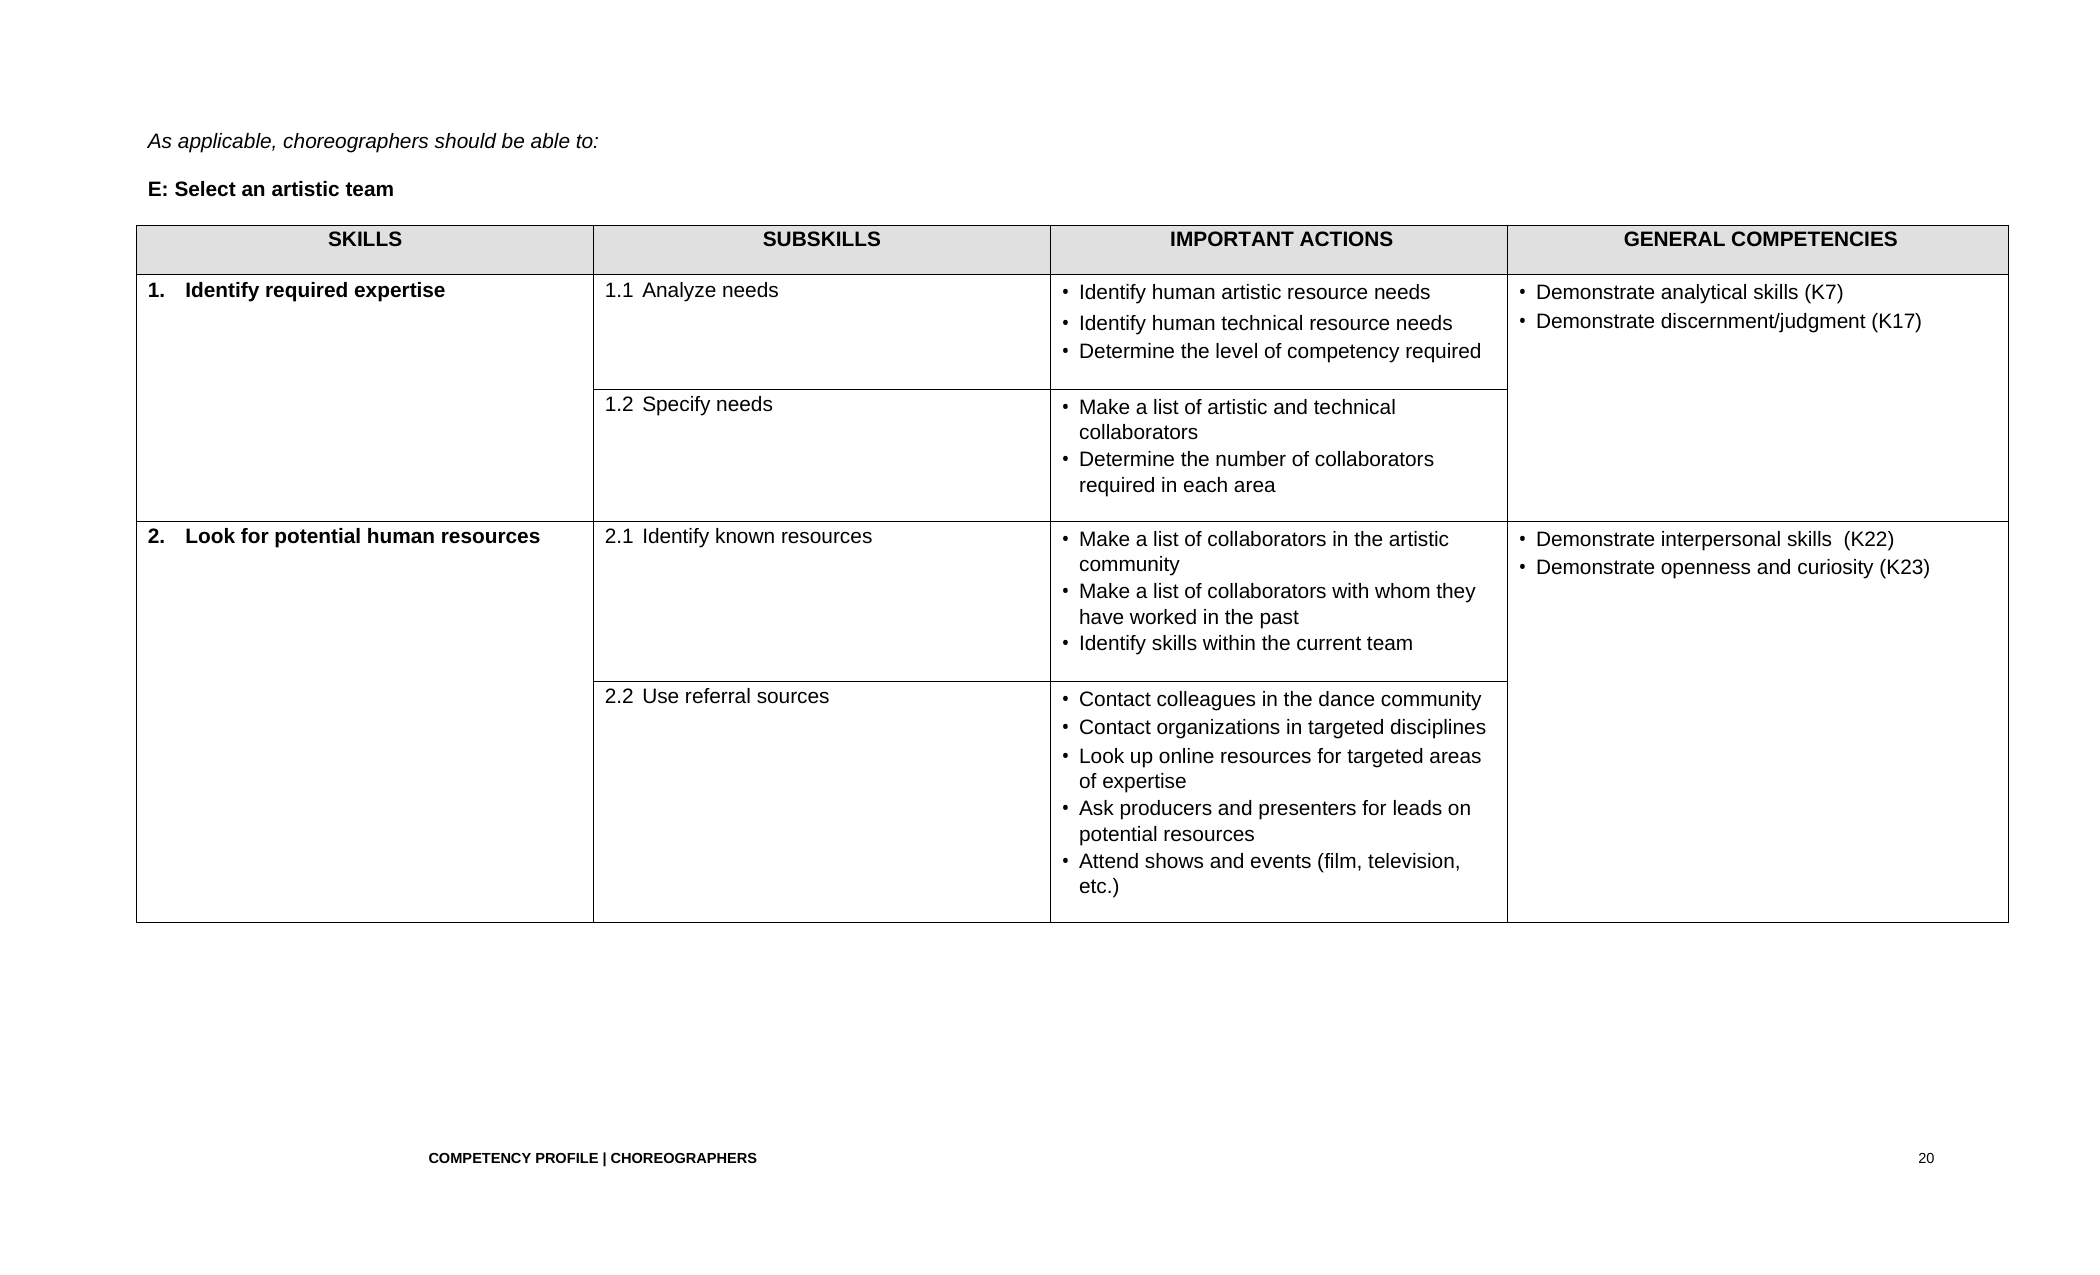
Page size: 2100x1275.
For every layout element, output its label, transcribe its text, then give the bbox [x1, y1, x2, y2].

table_header SKILLS [137, 226, 593, 274]
table_cell Identify required expertise [137, 275, 593, 521]
table_cell Identify known resources [594, 522, 1050, 681]
table_header IMPORTANT ACTIONS [1051, 226, 1507, 274]
table_header SUBSKILLS [594, 226, 1050, 274]
table_cell Identify human artistic resource needs Identify human technical resource needs Determine the level of competency required [1051, 275, 1507, 389]
table_cell Look for potential human resources [137, 522, 593, 922]
table_cell Analyze needs [594, 275, 1050, 389]
table_cell Make a list of artistic and technical collaborators Determine the number of collaborators required in each area [1051, 390, 1507, 521]
table_cell Use referral sources [594, 682, 1050, 922]
text As applicable, choreographers should be able to: [148, 128, 1964, 152]
table_cell Demonstrate interpersonal skills (K22) Demonstrate openness and curiosity (K23) [1508, 522, 2008, 922]
table_cell Contact colleagues in the dance community Contact organizations in targeted disciplines Look up online resources for targeted areas of expertise Ask producers and presenters for leads on potential resources Attend shows and events (film, television, etc.) [1051, 682, 1507, 922]
table_header GENERAL COMPETENCIES [1508, 226, 2008, 274]
table_cell Specify needs [594, 390, 1050, 521]
text E: Select an artistic team [148, 176, 1964, 200]
table_cell Demonstrate analytical skills (K7) Demonstrate discernment/judgment (K17) [1508, 275, 2008, 521]
table_cell Make a list of collaborators in the artistic community Make a list of collaborators with whom they have worked in the past Identify skills within the current team [1051, 522, 1507, 681]
